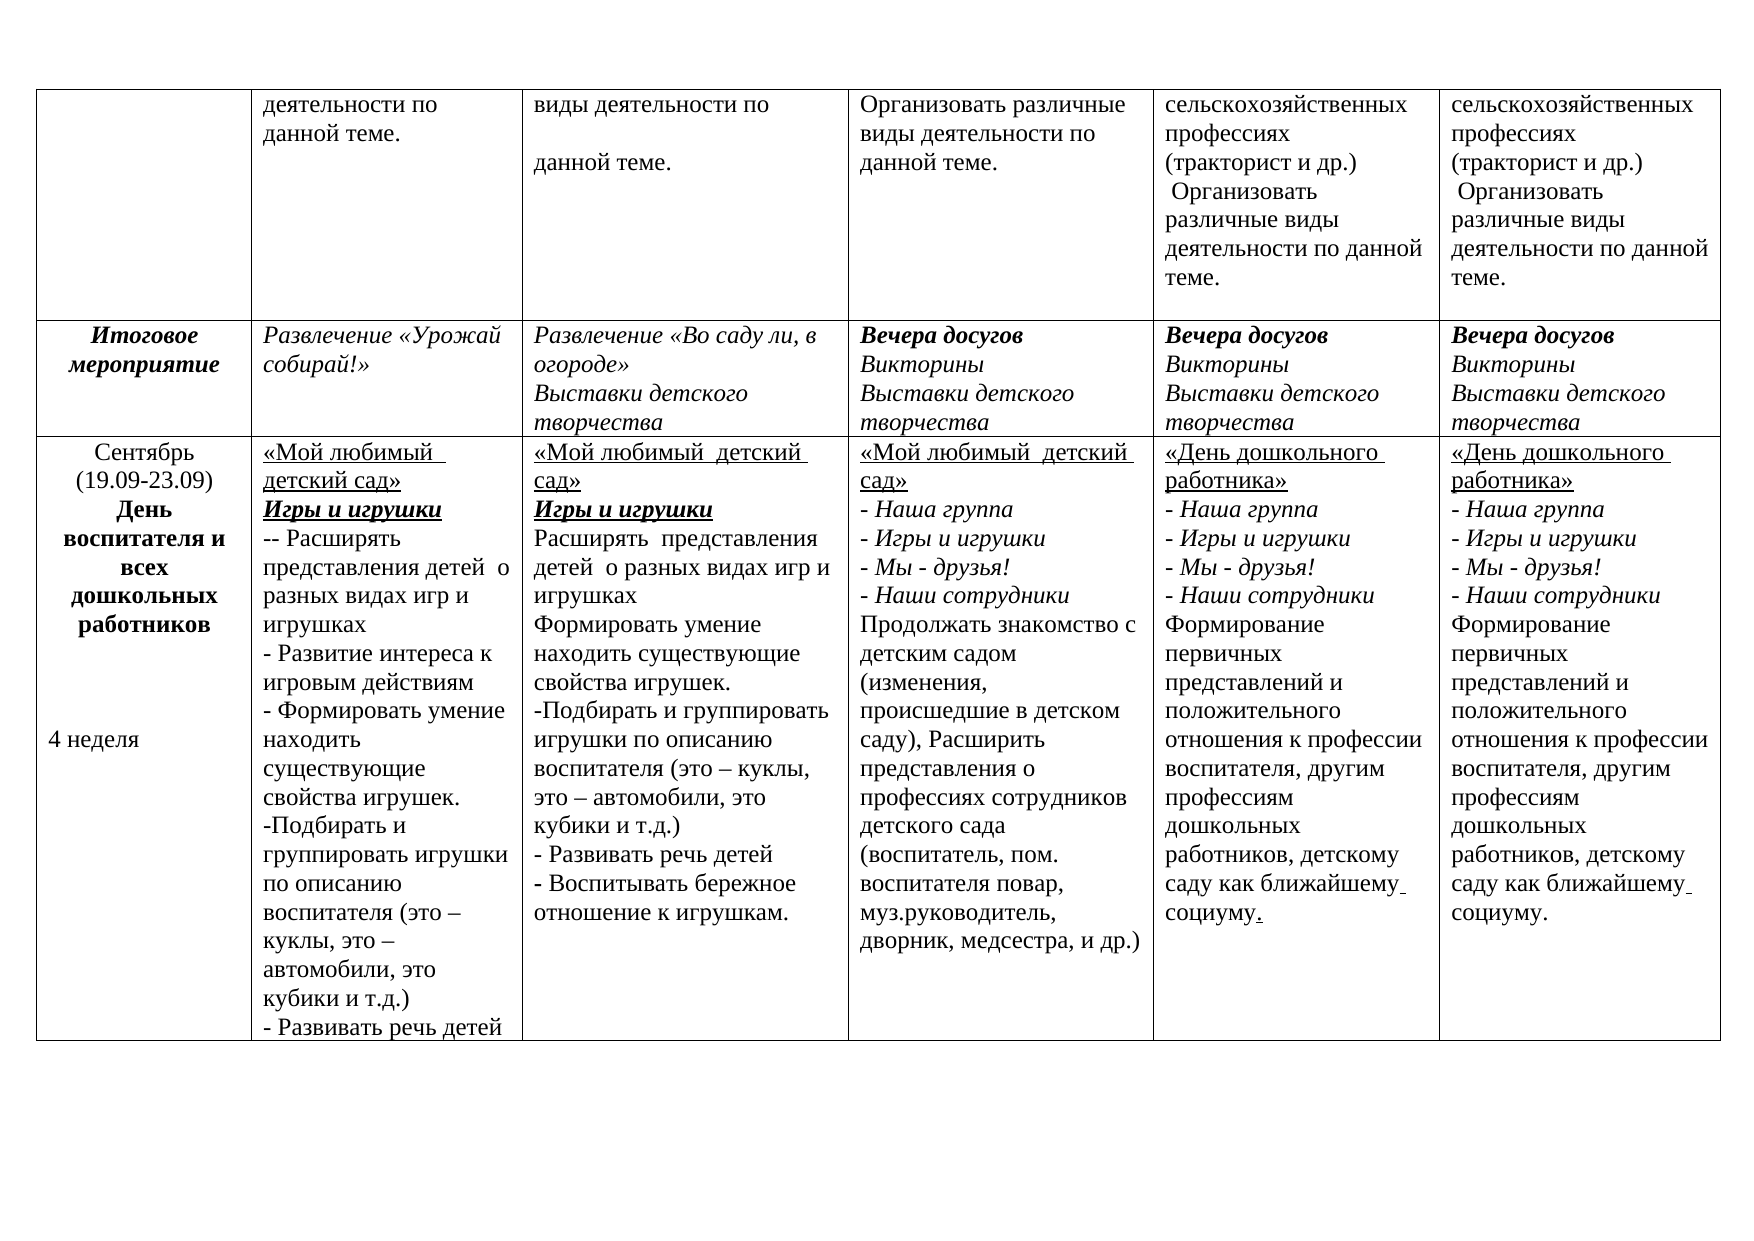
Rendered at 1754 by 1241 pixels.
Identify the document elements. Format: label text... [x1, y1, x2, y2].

table_cell Развлечение «Урожай собирай!» [252, 321, 522, 436]
table_cell Вечера досугов Викторины Выставки детского творчества [1154, 321, 1439, 436]
table_cell Развлечение «Во саду ли, в огороде» Выставки детского творчества [523, 321, 848, 436]
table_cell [1154, 90, 1439, 319]
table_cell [252, 437, 522, 1040]
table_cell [252, 90, 522, 319]
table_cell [1440, 90, 1720, 319]
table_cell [523, 437, 848, 1040]
table_cell Вечера досугов Викторины Выставки детского творчества [849, 321, 1153, 436]
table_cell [849, 90, 1153, 319]
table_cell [1440, 437, 1720, 1040]
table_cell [37, 437, 251, 1040]
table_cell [523, 90, 848, 319]
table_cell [1154, 437, 1439, 1040]
table_cell Итоговое мероприятие [37, 321, 251, 436]
table_cell Вечера досугов Викторины Выставки детского творчества [1440, 321, 1720, 436]
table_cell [37, 90, 251, 319]
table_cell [849, 437, 1153, 1040]
